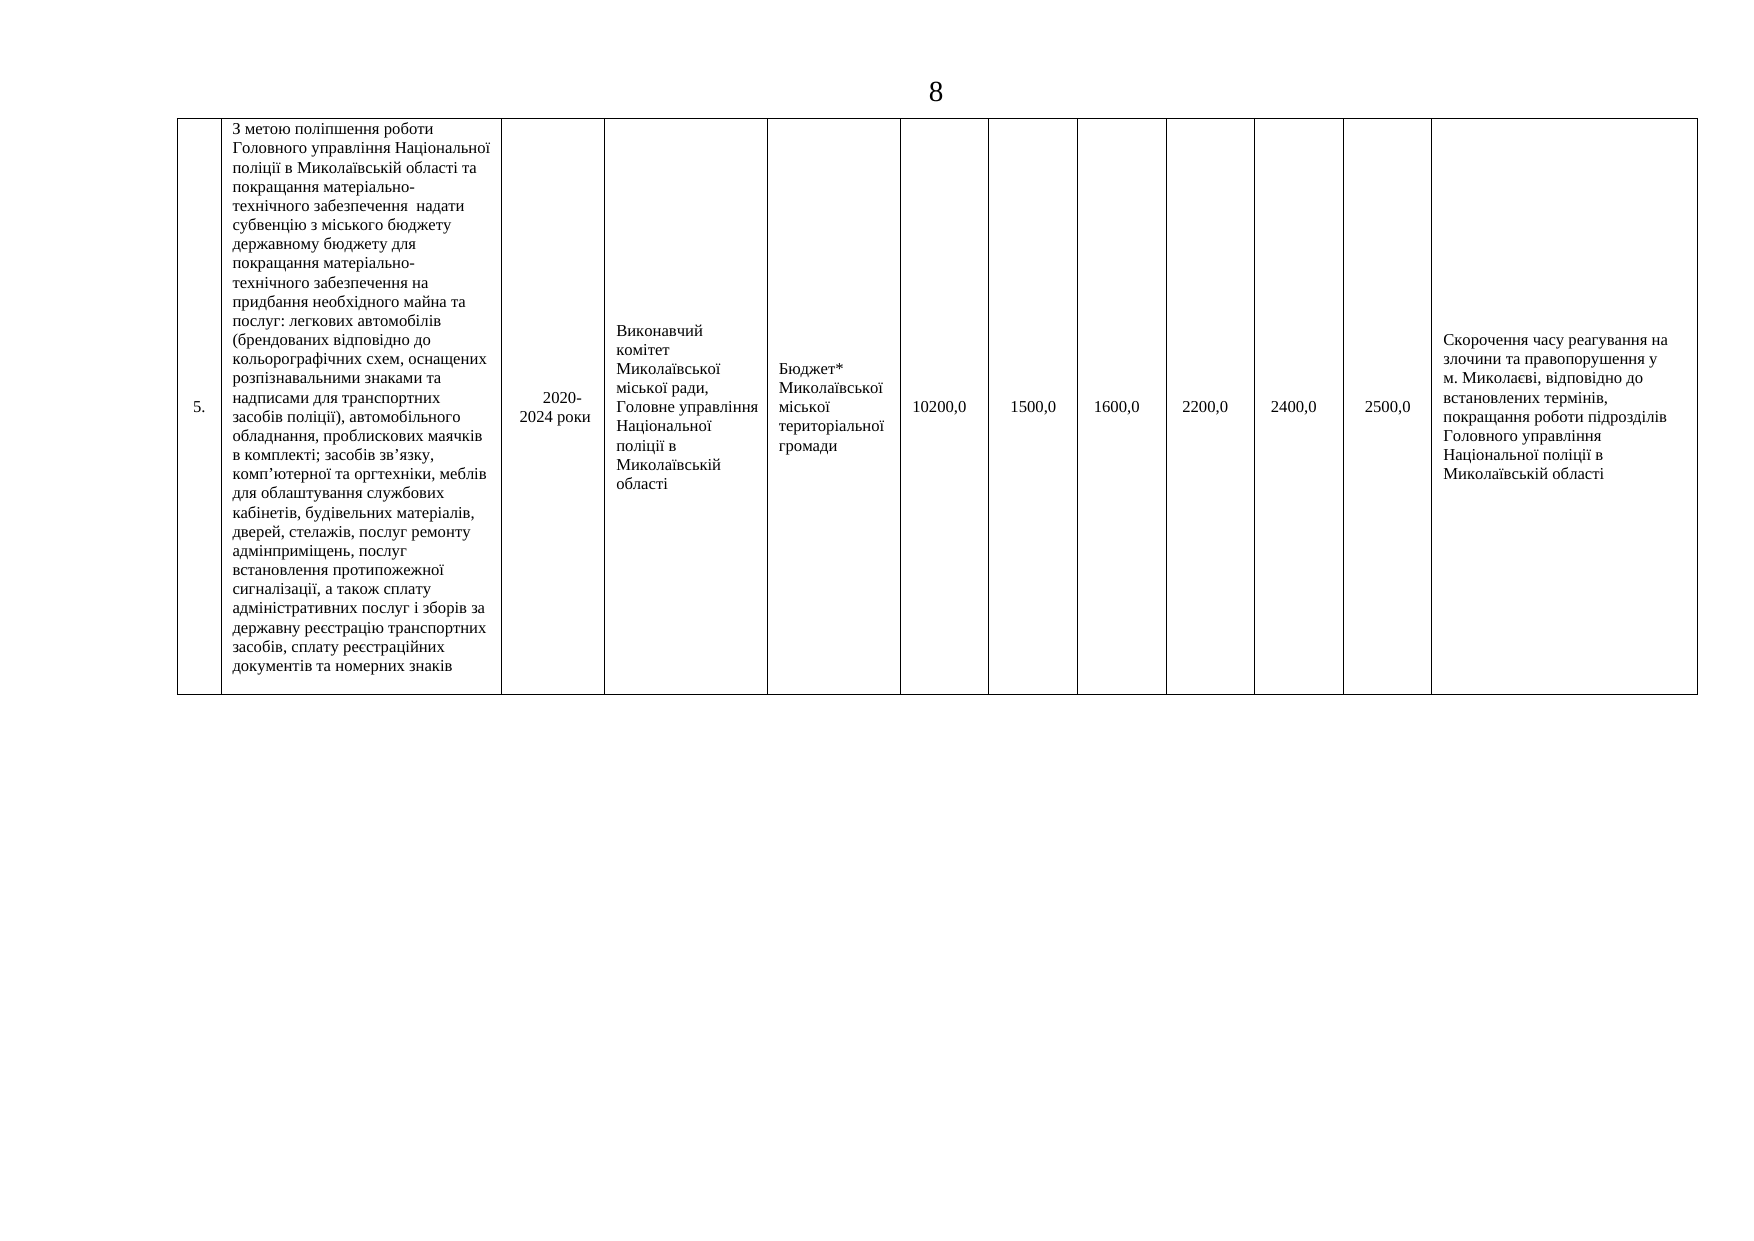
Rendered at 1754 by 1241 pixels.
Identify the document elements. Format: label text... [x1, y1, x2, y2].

table_cell 1600,0 [1078, 119, 1166, 694]
table_cell 2500,0 [1344, 119, 1431, 694]
table_cell Виконавчий комітет Миколаївської міської ради, Головне управління Національної поліції в Миколаївській області [605, 119, 767, 694]
table_cell 1500,0 [989, 119, 1077, 694]
table_cell Бюджет* Миколаївської міської територіальної громади [768, 119, 900, 694]
table_cell Скорочення часу реагування на злочини та правопорушення у м. Миколаєві, відповідно до встановлених термінів, покращання роботи підрозділів Головного управління Національної поліції в Миколаївській області [1432, 119, 1697, 694]
table_cell 5. [178, 119, 221, 694]
table_cell 2200,0 [1167, 119, 1254, 694]
table_cell 2020-2024 роки [502, 119, 604, 694]
table_cell 10200,0 [901, 119, 988, 694]
table_cell З метою поліпшення роботи Головного управління Національної поліції в Миколаївській області та покращання матеріально-технічного забезпечення надати субвенцію з міського бюджету державному бюджету для покращання матеріально-технічного забезпечення на придбання необхідного майна та послуг: легкових автомобілів (брендованих відповідно до кольорографічних схем, оснащених розпізнавальними знаками та надписами для транспортних засобів поліції), автомобільного обладнання, проблискових маячків в комплекті; засобів зв’язку, комп’ютерної та оргтехніки, меблів для облаштування службових кабінетів, будівельних матеріалів, дверей, стелажів, послуг ремонту адмінприміщень, послуг встановлення протипожежної сигналізації, а також сплату адміністративних послуг і зборів за державну реєстрацію транспортних засобів, сплату реєстраційних документів та номерних знаків [222, 119, 501, 694]
table_cell 2400,0 [1255, 119, 1343, 694]
